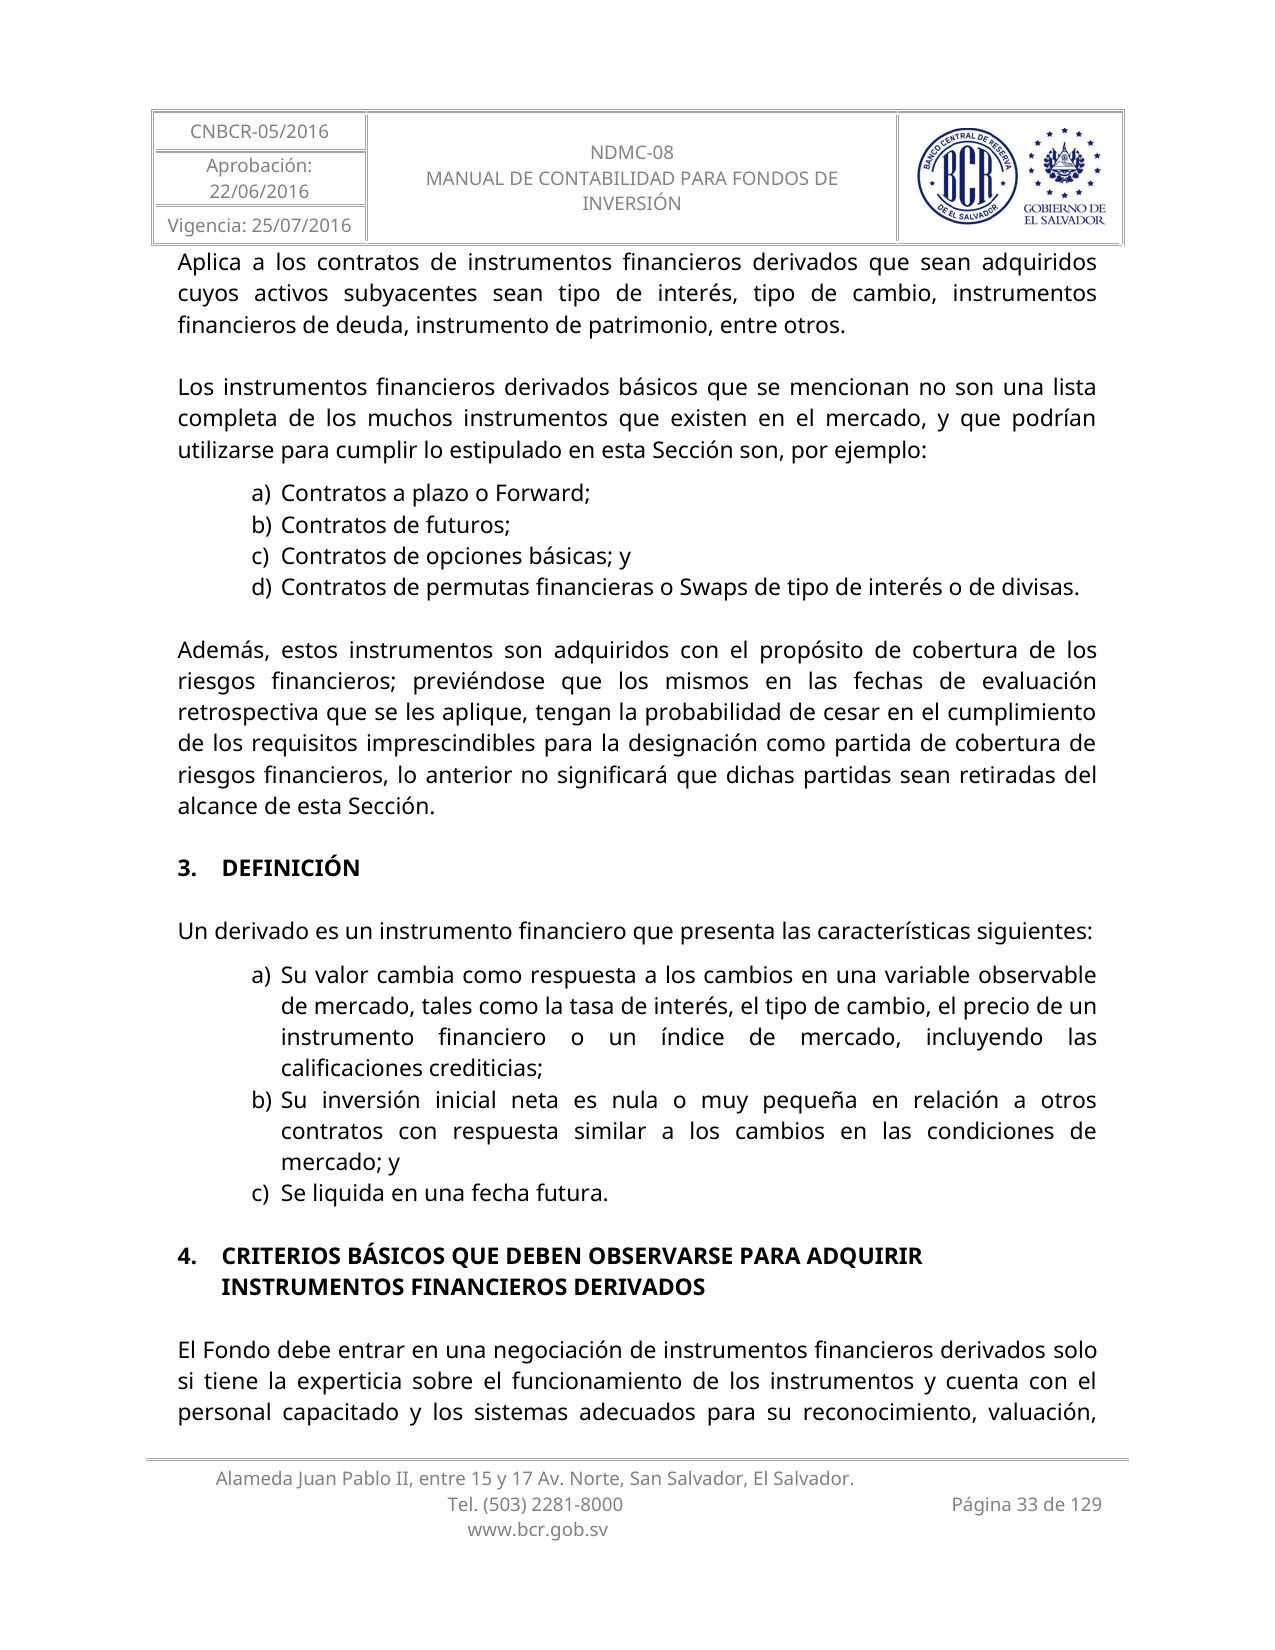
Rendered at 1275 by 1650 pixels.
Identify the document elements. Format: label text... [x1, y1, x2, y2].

list Contratos de permutas financieras o Swaps de tipo de interés o de divisas. [251, 571, 1098, 602]
text Los instrumentos financieros derivados básicos que se mencionan no son una lista completa de los muchos instrumentos que existen en el mercado, y que podrían utilizarse para cumplir lo estipulado en esta Sección son, por ejemplo: [177, 371, 1098, 465]
list Su inversión inicial neta es nula o muy pequeña en relación a otros contratos con respuesta similar a los cambios en las condiciones de mercado; y [251, 1084, 1098, 1177]
list Contratos de opciones básicas; y [251, 540, 1098, 571]
list Contratos a plazo o Forward; [251, 477, 1098, 509]
text Además, estos instrumentos son adquiridos con el propósito de cobertura de los riesgos financieros; previéndose que los mismos en las fechas de evaluación retrospectiva que se les aplique, tengan la probabilidad de cesar en el cumplimiento de los requisitos imprescindibles para la designación como partida de cobertura de riesgos financieros, lo anterior no significará que dichas partidas sean retiradas del alcance de esta Sección. [177, 634, 1098, 821]
list Su valor cambia como respuesta a los cambios en una variable observable de mercado, tales como la tasa de interés, el tipo de cambio, el precio de un instrumento financiero o un índice de mercado, incluyendo las calificaciones crediticias; [251, 959, 1098, 1084]
subtitle CRITERIOS BÁSICOS QUE DEBEN OBSERVARSE PARA ADQUIRIR INSTRUMENTOS FINANCIEROS DERIVADOS [177, 1240, 1098, 1302]
list Se liquida en una fecha futura. [251, 1177, 1098, 1209]
picture [914, 128, 1107, 228]
text Aplica a los contratos de instrumentos financieros derivados que sean adquiridos cuyos activos subyacentes sean tipo de interés, tipo de cambio, instrumentos financieros de deuda, instrumento de patrimonio, entre otros. [177, 177, 1098, 245]
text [177, 1334, 1098, 1427]
text Aplica a los contratos de instrumentos financieros derivados que sean adquiridos cuyos activos subyacentes sean tipo de interés, tipo de cambio, instrumentos financieros de deuda, instrumento de patrimonio, entre otros. [177, 246, 1098, 340]
list Contratos de futuros; [251, 509, 1098, 540]
subtitle DEFINICIÓN [177, 852, 1098, 884]
text Un derivado es un instrumento financiero que presenta las características siguientes: [177, 915, 1098, 946]
